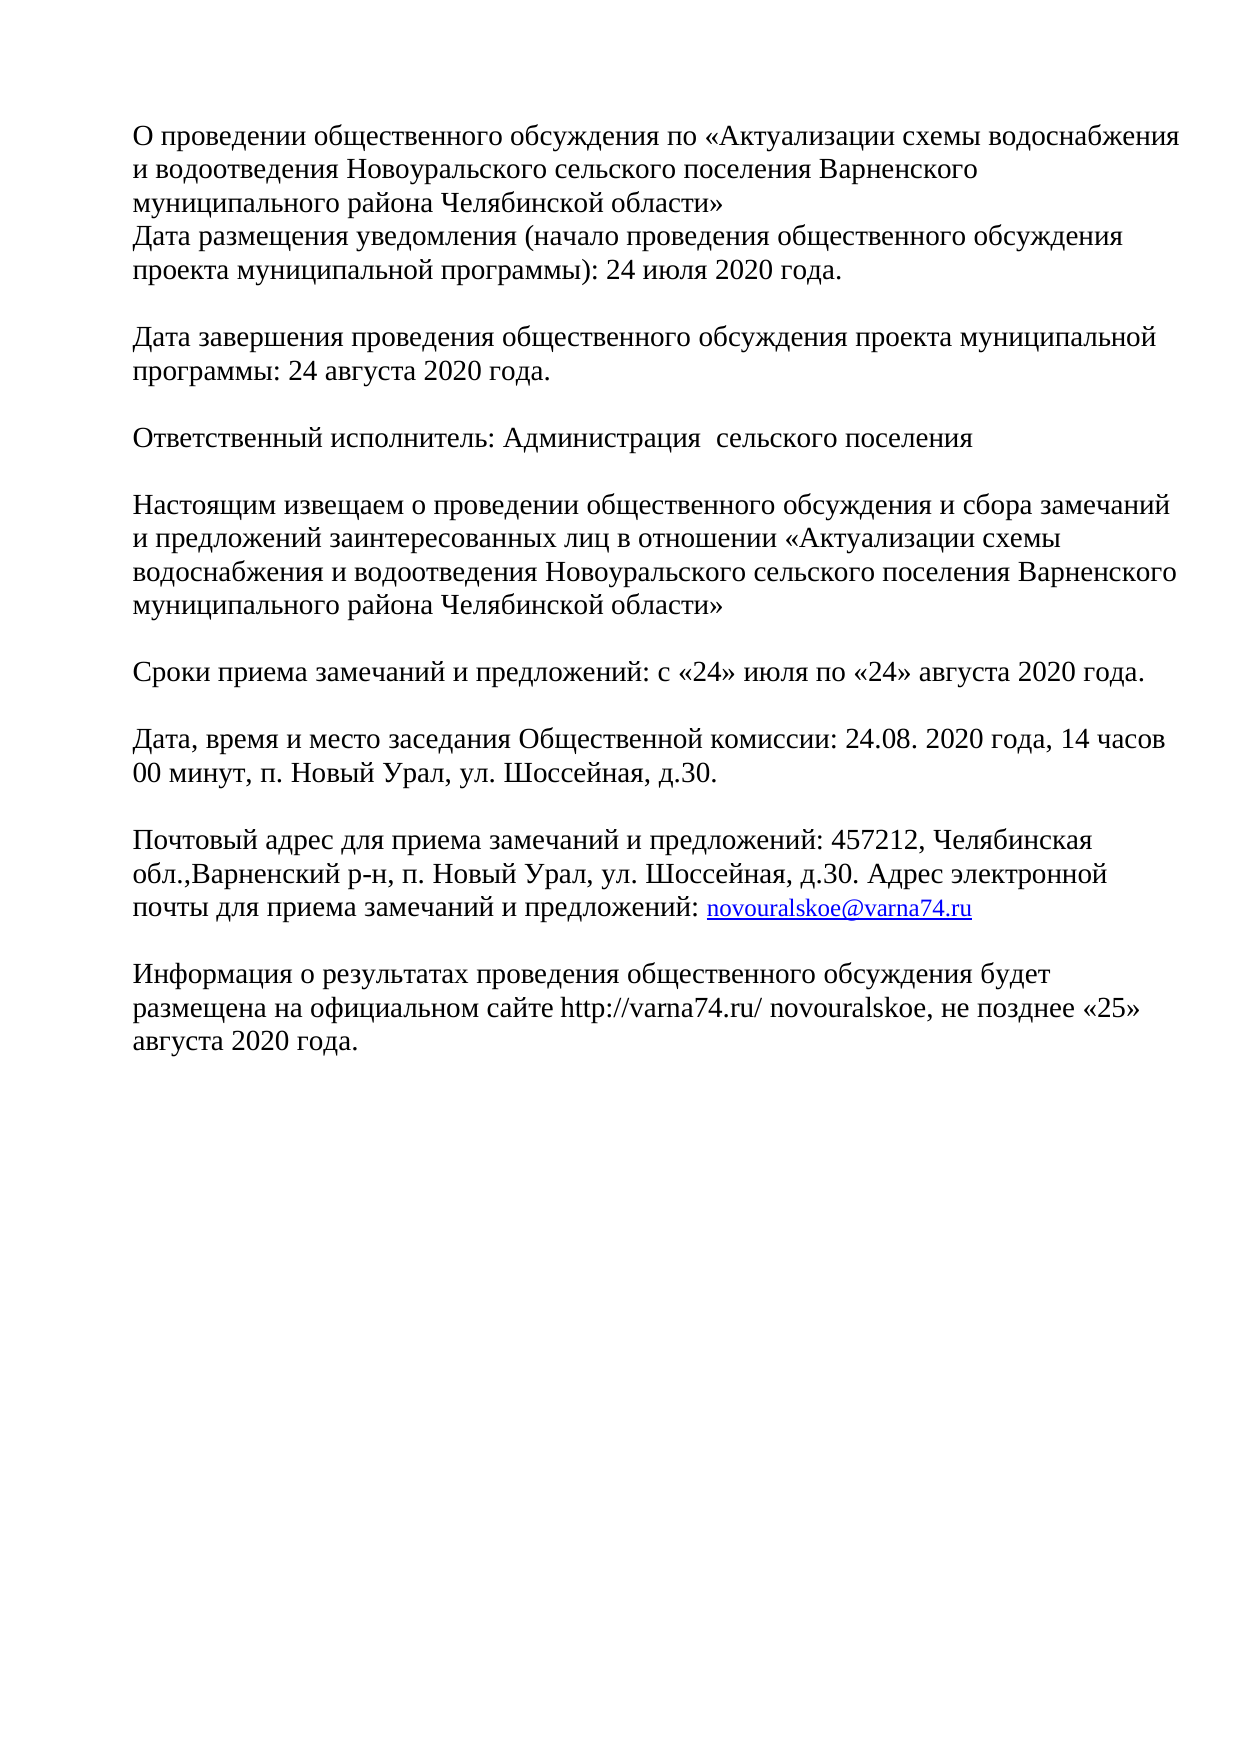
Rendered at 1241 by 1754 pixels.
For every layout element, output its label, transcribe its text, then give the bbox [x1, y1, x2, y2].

text Информация о результатах проведения общественного обсуждения будет размещена на официальном сайте http://varna74.ru/ novouralskoe, не позднее «25» августа 2020 года. [132, 957, 1181, 1057]
text Настоящим извещаем о проведении общественного обсуждения и сбора замечаний и предложений заинтересованных лиц в отношении «Актуализации схемы водоснабжения и водоотведения Новоуральского сельского поселения Варненского муниципального района Челябинской области» [132, 487, 1181, 621]
text Дата, время и место заседания Общественной комиссии: 24.08. 2020 года, 14 часов 00 минут, п. Новый Урал, ул. Шоссейная, д.30. [132, 722, 1181, 789]
text О проведении общественного обсуждения по «Актуализации схемы водоснабжения и водоотведения Новоуральского сельского поселения Варненского муниципального района Челябинской области» [132, 118, 1181, 219]
text Дата завершения проведения общественного обсуждения проекта муниципальной программы: 24 августа 2020 года. [132, 319, 1181, 386]
text Почтовый адрес для приема замечаний и предложений: 457212, Челябинская обл.,Варненский р-н, п. Новый Урал, ул. Шоссейная, д.30. Адрес электронной почты для приема замечаний и предложений: novouralskoe@varna74.ru [132, 822, 1181, 923]
text Сроки приема замечаний и предложений: с «24» июля по «24» августа 2020 года. [132, 655, 1181, 688]
text Ответственный исполнитель: Администрация сельского поселения [132, 420, 1181, 453]
text Дата размещения уведомления (начало проведения общественного обсуждения проекта муниципальной программы): 24 июля 2020 года. [132, 219, 1181, 286]
